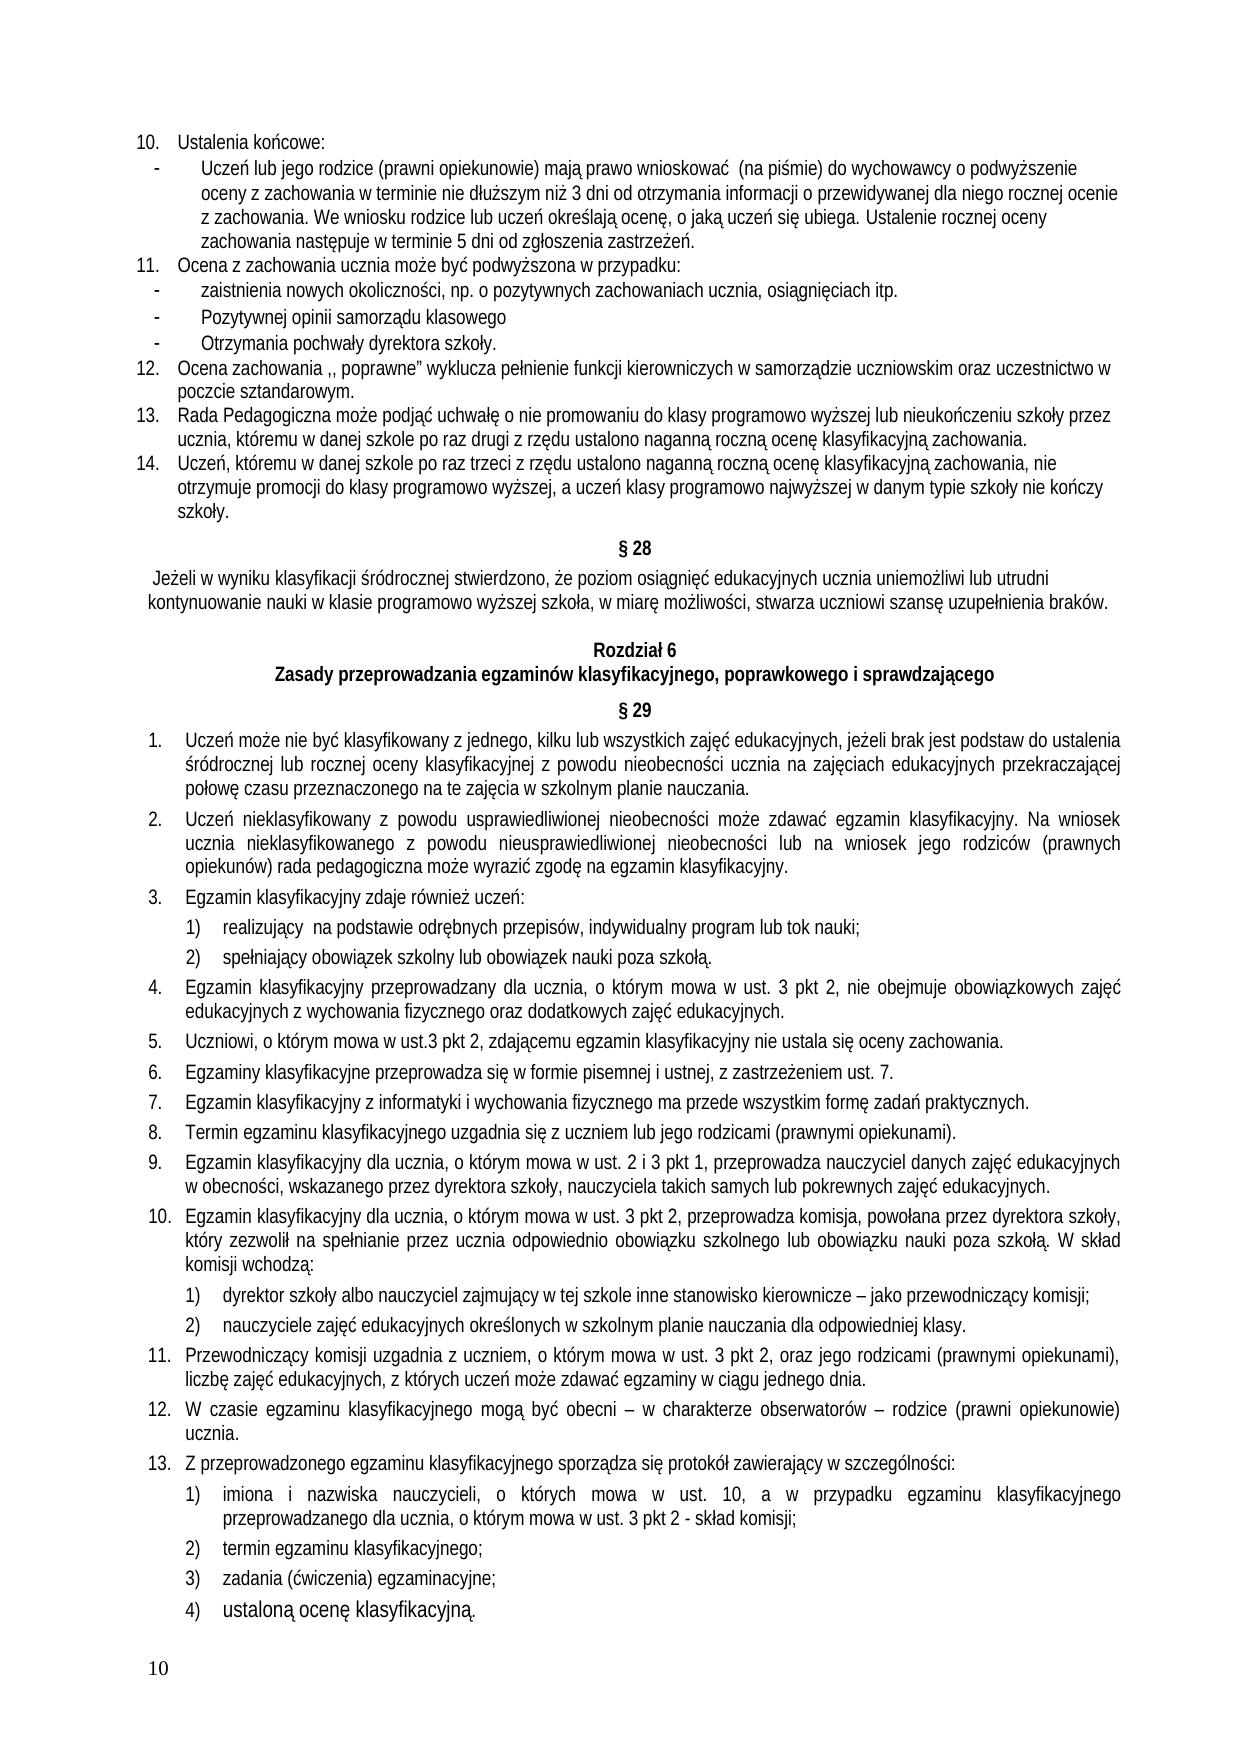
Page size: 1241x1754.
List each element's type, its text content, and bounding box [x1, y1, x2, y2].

list Pozytywnej opinii samorządu klasowego [159, 303, 1122, 329]
list Egzamin klasyfikacyjny dla ucznia, o którym mowa w ust. 2 i 3 pkt 1, przeprowadza nauczyciel danych zajęć edukacyjnych w obecności, wskazanego przez dyrektora szkoły, nauczyciela takich samych lub pokrewnych zajęć edukacyjnych. [148, 1150, 1122, 1198]
list Egzamin klasyfikacyjny przeprowadzany dla ucznia, o którym mowa w ust. 3 pkt 2, nie obejmuje obowiązkowych zajęć edukacyjnych z wychowania fizycznego oraz dodatkowych zajęć edukacyjnych. [148, 975, 1122, 1023]
subtitle Zasady przeprowadzania egzaminów klasyfikacyjnego, poprawkowego i sprawdzającego [148, 662, 1122, 686]
subtitle Rozdział 6 [148, 638, 1122, 662]
list Uczeń nieklasyfikowany z powodu usprawiedliwionej nieobecności może zdawać egzamin klasyfikacyjny. Na wniosek ucznia nieklasyfikowanego z powodu nieusprawiedliwionej nieobecności lub na wniosek jego rodziców (prawnych opiekunów) rada pedagogiczna może wyrazić zgodę na egzamin klasyfikacyjny. [148, 807, 1122, 878]
list Ustalenia końcowe: [136, 130, 1122, 154]
list ustaloną ocenę klasyfikacyjną. [185, 1596, 1122, 1622]
list Egzamin klasyfikacyjny zdaje również uczeń: [148, 885, 1122, 909]
list zadania (ćwiczenia) egzaminacyjne; [185, 1566, 1122, 1590]
list W czasie egzaminu klasyfikacyjnego mogą być obecni – w charakterze obserwatorów – rodzice (prawni opiekunowie) ucznia. [148, 1397, 1122, 1445]
list Ocena zachowania ,, poprawne” wyklucza pełnienie funkcji kierowniczych w samorządzie uczniowskim oraz uczestnictwo w poczcie sztandarowym. [136, 356, 1122, 403]
list spełniający obowiązek szkolny lub obowiązek nauki poza szkołą. [186, 945, 1122, 969]
subtitle § 28 [148, 536, 1122, 560]
list dyrektor szkoły albo nauczyciel zajmujący w tej szkole inne stanowisko kierownicze – jako przewodniczący komisji; [185, 1283, 1122, 1307]
list nauczyciele zajęć edukacyjnych określonych w szkolnym planie nauczania dla odpowiedniej klasy. [185, 1313, 1122, 1337]
text Jeżeli w wyniku klasyfikacji śródrocznej stwierdzono, że poziom osiągnięć edukacyjnych ucznia uniemożliwi lub utrudni kontynuowanie nauki w klasie programowo wyższej szkoła, w miarę możliwości, stwarza uczniowi szansę uzupełnienia braków. [148, 566, 1122, 614]
list Egzaminy klasyfikacyjne przeprowadza się w formie pisemnej i ustnej, z zastrzeżeniem ust. 7. [148, 1060, 1122, 1084]
list Otrzymania pochwały dyrektora szkoły. [159, 329, 1122, 356]
list imiona i nazwiska nauczycieli, o których mowa w ust. 10, a w przypadku egzaminu klasyfikacyjnego przeprowadzanego dla ucznia, o którym mowa w ust. 3 pkt 2 - skład komisji; [185, 1482, 1122, 1529]
list Uczeń lub jego rodzice (prawni opiekunowie) mają prawo wnioskować (na piśmie) do wychowawcy o podwyższenie oceny z zachowania w terminie nie dłuższym niż 3 dni od otrzymania informacji o przewidywanej dla niego rocznej ocenie z zachowania. We wniosku rodzice lub uczeń określają ocenę, o jaką uczeń się ubiega. Ustalenie rocznej oceny zachowania następuje w terminie 5 dni od zgłoszenia zastrzeżeń. [159, 154, 1122, 252]
list Przewodniczący komisji uzgadnia z uczniem, o którym mowa w ust. 3 pkt 2, oraz jego rodzicami (prawnymi opiekunami), liczbę zajęć edukacyjnych, z których uczeń może zdawać egzaminy w ciągu jednego dnia. [148, 1343, 1122, 1391]
subtitle § 29 [148, 698, 1122, 722]
list Egzamin klasyfikacyjny dla ucznia, o którym mowa w ust. 3 pkt 2, przeprowadza komisja, powołana przez dyrektora szkoły, który zezwolił na spełnianie przez ucznia odpowiednio obowiązku szkolnego lub obowiązku nauki poza szkołą. W skład komisji wchodzą: [148, 1204, 1122, 1276]
list zaistnienia nowych okoliczności, np. o pozytywnych zachowaniach ucznia, osiągnięciach itp. [159, 276, 1122, 303]
list Uczniowi, o którym mowa w ust.3 pkt 2, zdającemu egzamin klasyfikacyjny nie ustala się oceny zachowania. [148, 1029, 1122, 1053]
list termin egzaminu klasyfikacyjnego; [185, 1536, 1122, 1560]
list Uczeń może nie być klasyfikowany z jednego, kilku lub wszystkich zajęć edukacyjnych, jeżeli brak jest podstaw do ustalenia śródrocznej lub rocznej oceny klasyfikacyjnej z powodu nieobecności ucznia na zajęciach edukacyjnych przekraczającej połowę czasu przeznaczonego na te zajęcia w szkolnym planie nauczania. [148, 728, 1122, 800]
list Rada Pedagogiczna może podjąć uchwałę o nie promowaniu do klasy programowo wyższej lub nieukończeniu szkoły przez ucznia, któremu w danej szkole po raz drugi z rzędu ustalono naganną roczną ocenę klasyfikacyjną zachowania. [136, 403, 1122, 451]
list Ocena z zachowania ucznia może być podwyższona w przypadku: [136, 252, 1122, 276]
list Termin egzaminu klasyfikacyjnego uzgadnia się z uczniem lub jego rodzicami (prawnymi opiekunami). [148, 1120, 1122, 1144]
list Z przeprowadzonego egzaminu klasyfikacyjnego sporządza się protokół zawierający w szczególności: [148, 1451, 1122, 1475]
list Uczeń, któremu w danej szkole po raz trzeci z rzędu ustalono naganną roczną ocenę klasyfikacyjną zachowania, nie otrzymuje promocji do klasy programowo wyższej, a uczeń klasy programowo najwyższej w danym typie szkoły nie kończy szkoły. [136, 451, 1122, 523]
list realizujący na podstawie odrębnych przepisów, indywidualny program lub tok nauki; [186, 915, 1122, 939]
list Egzamin klasyfikacyjny z informatyki i wychowania fizycznego ma przede wszystkim formę zadań praktycznych. [148, 1090, 1122, 1114]
